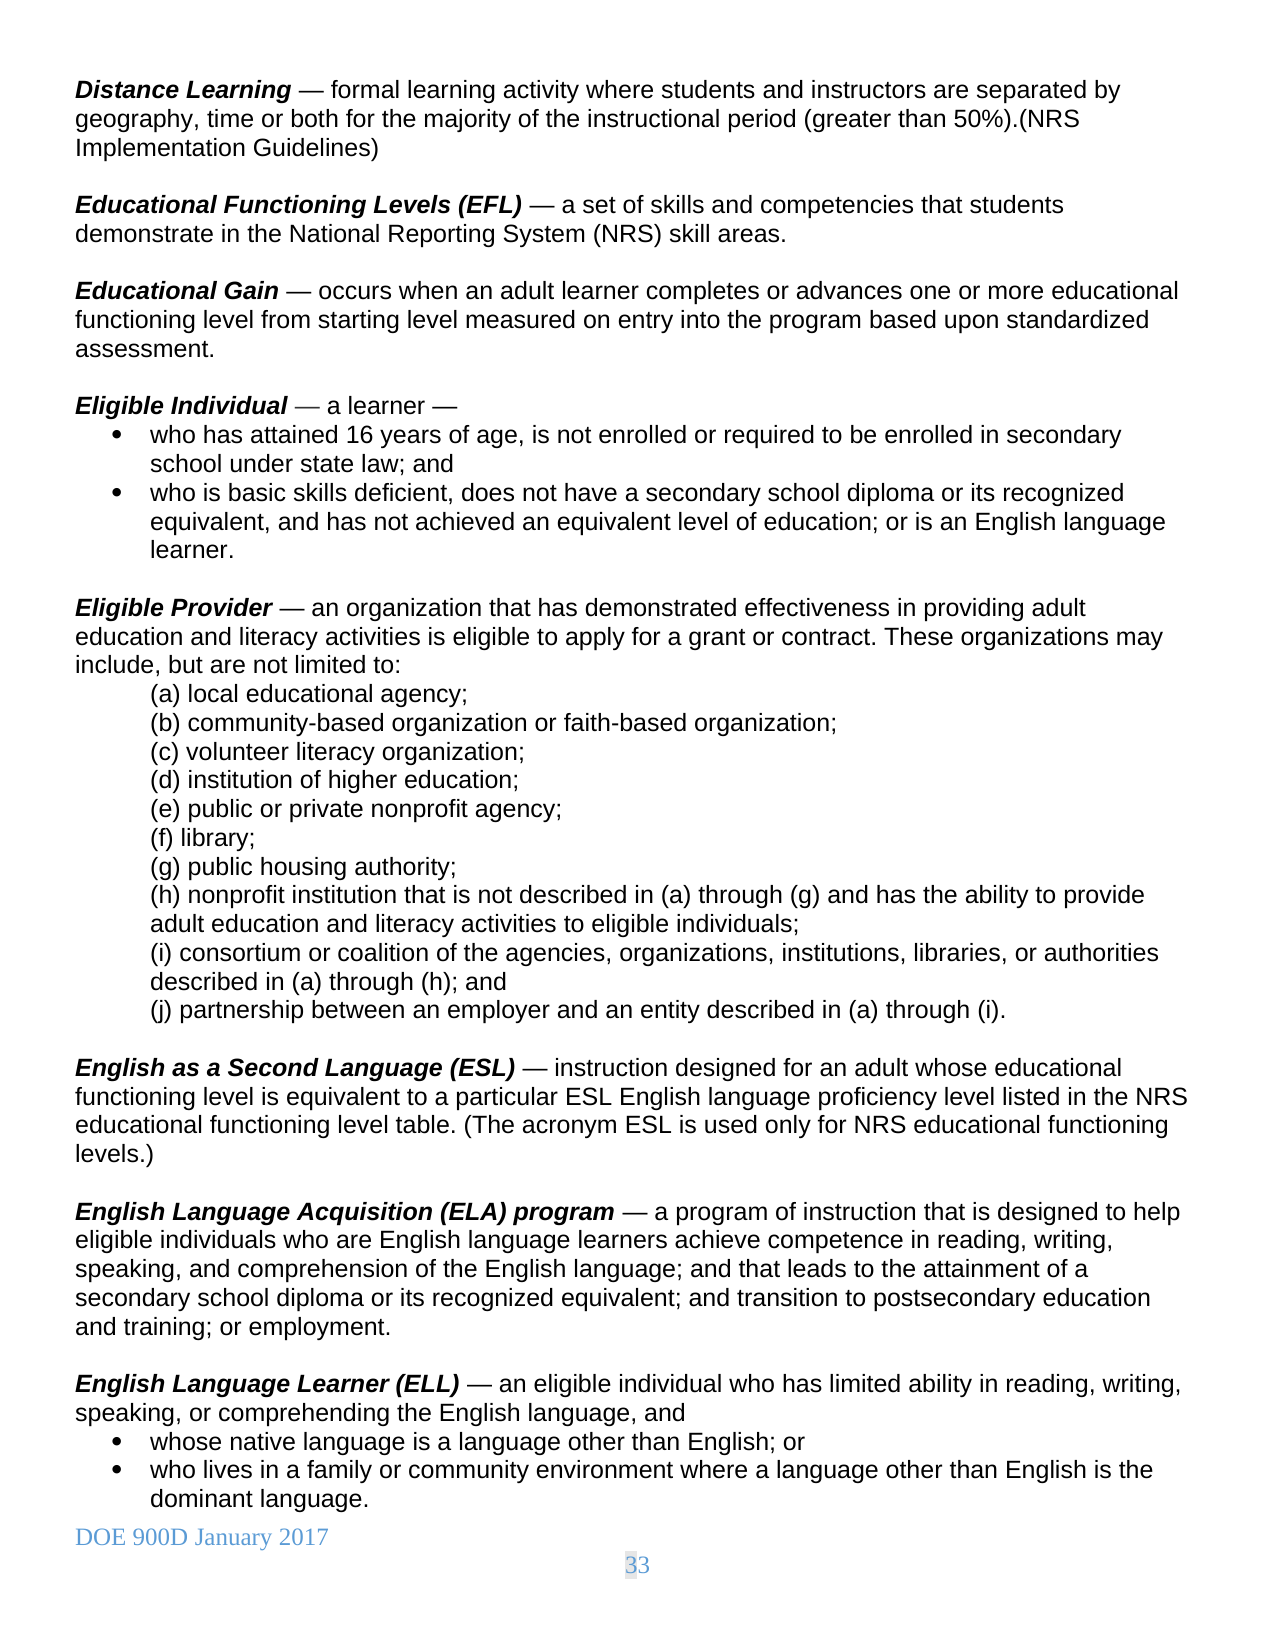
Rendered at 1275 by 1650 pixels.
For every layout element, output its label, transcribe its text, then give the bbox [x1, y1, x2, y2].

list who has attained 16 years of age, is not enrolled or required to be enrolled in secondary school under state law; and [112, 420, 1200, 478]
text English Language Learner (ELL) — an eligible individual who has limited ability in reading, writing, speaking, or comprehending the English language, and [75, 1369, 1200, 1426]
text (f) library; (g) public housing authority; (h) nonprofit institution that is not described in (a) through (g) and has the ability to provide adult education and literacy activities to eligible individuals; (i) consortium or coalition of the agencies, organizations, institutions, libraries, or authorities described in (a) through (h); and (j) partnership between an employer and an entity described in (a) through (i). [150, 823, 1200, 1024]
list who is basic skills deficient, does not have a secondary school diploma or its recognized equivalent, and has not achieved an equivalent level of education; or is an English language learner. [112, 478, 1200, 564]
text Eligible Individual — a learner — [75, 391, 1200, 420]
text (a) local educational agency; (b) community-based organization or faith-based organization; (c) volunteer literacy organization; (d) institution of higher education; (e) public or private nonprofit agency; [150, 679, 1200, 823]
text English as a Second Language (ESL) — instruction designed for an adult whose educational functioning level is equivalent to a particular ESL English language proficiency level listed in the NRS educational functioning level table. (The acronym ESL is used only for NRS educational functioning levels.) [75, 1053, 1200, 1168]
text Educational Gain — occurs when an adult learner completes or advances one or more educational functioning level from starting level measured on entry into the program based upon standardized assessment. [75, 276, 1200, 362]
list whose native language is a language other than English; or [112, 1426, 1200, 1455]
text Distance Learning — formal learning activity where students and instructors are separated by geography, time or both for the majority of the instructional period (greater than 50%).(NRS Implementation Guidelines) [75, 75, 1200, 161]
list who lives in a family or community environment where a language other than English is the dominant language. [112, 1455, 1200, 1513]
text English Language Acquisition (ELA) program — a program of instruction that is designed to help eligible individuals who are English language learners achieve competence in reading, writing, speaking, and comprehension of the English language; and that leads to the attainment of a secondary school diploma or its recognized equivalent; and transition to postsecondary education and training; or employment. [75, 1196, 1200, 1340]
text Educational Functioning Levels (EFL) — a set of skills and competencies that students demonstrate in the National Reporting System (NRS) skill areas. [75, 190, 1200, 247]
text Eligible Provider — an organization that has demonstrated effectiveness in providing adult education and literacy activities is eligible to apply for a grant or contract. These organizations may include, but are not limited to: [75, 593, 1200, 679]
